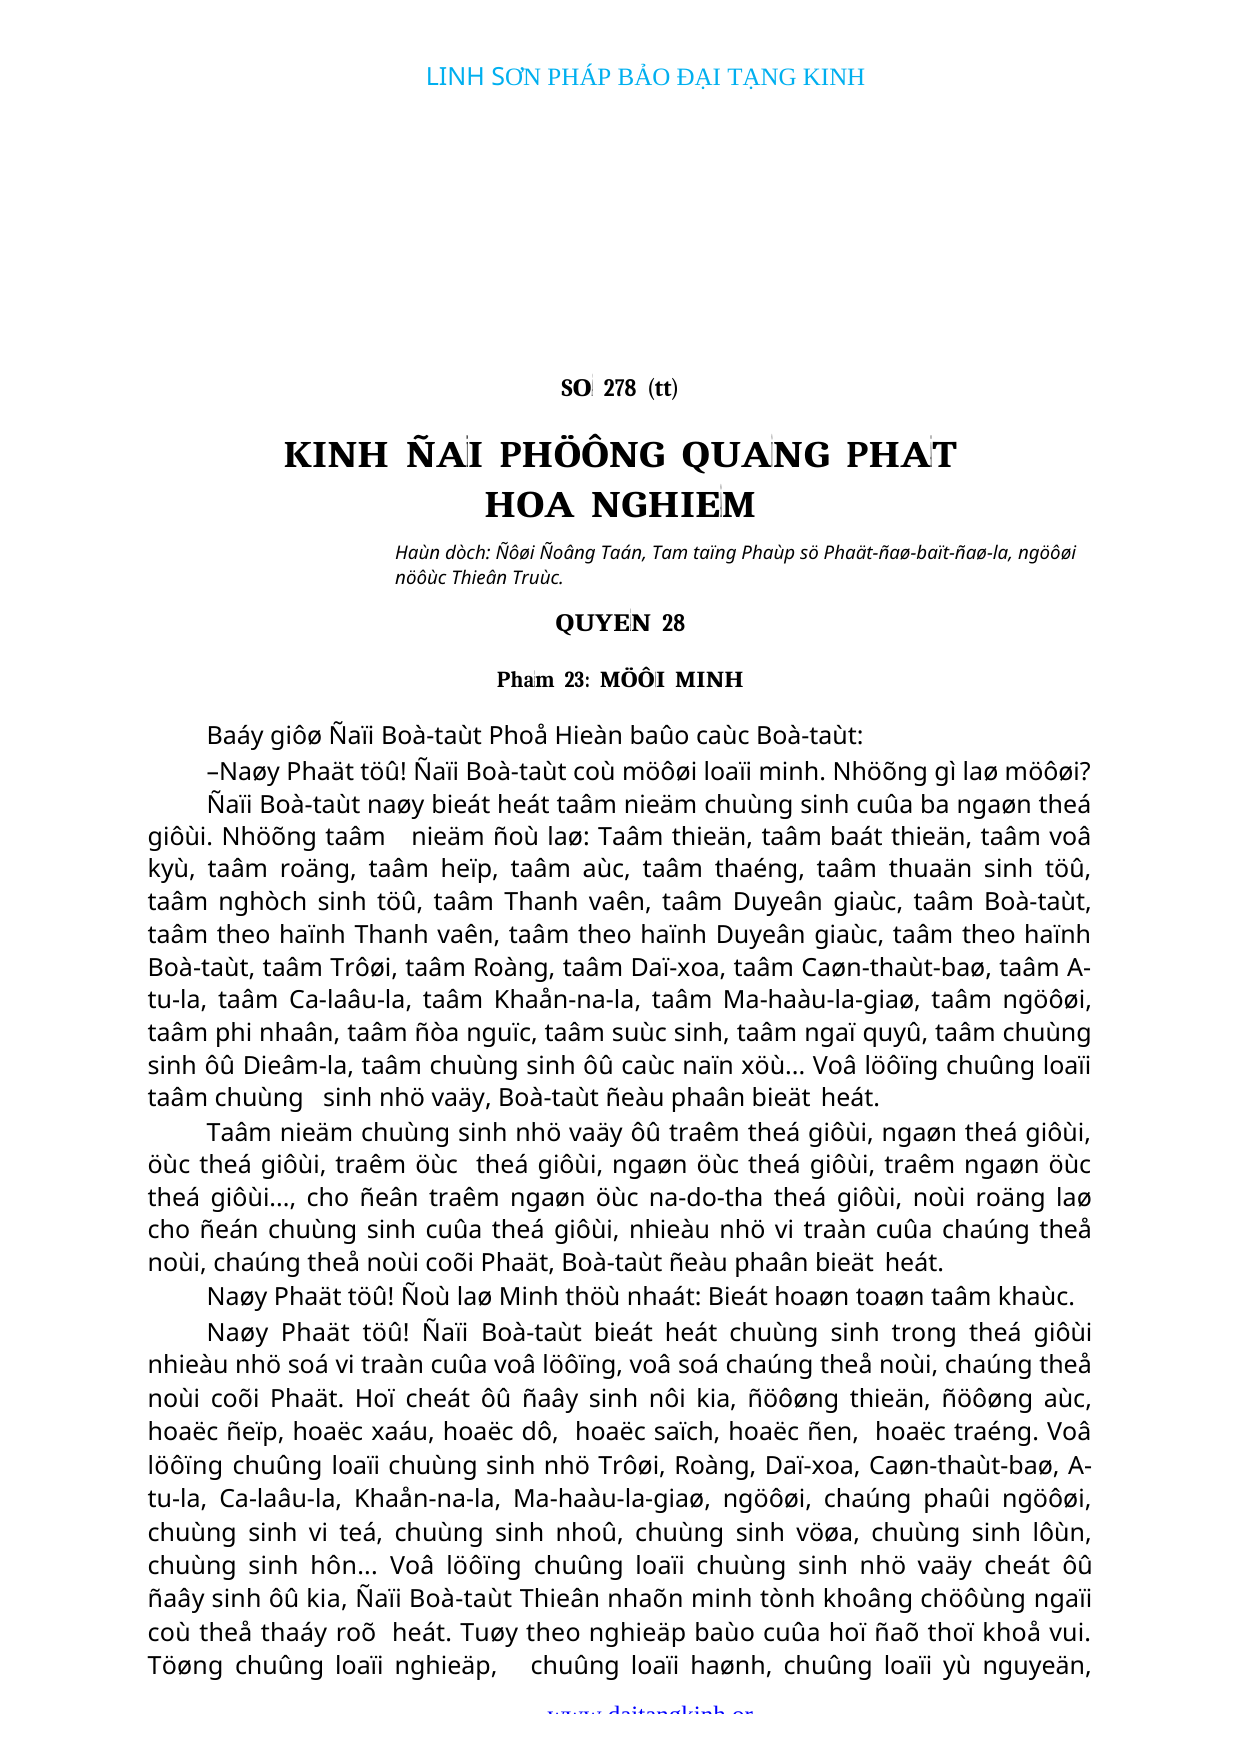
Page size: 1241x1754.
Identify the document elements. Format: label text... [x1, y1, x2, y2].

text Naøy Phaät töû! Ñoù laø Minh thöù nhaát: Bieát hoaøn toaøn taâm khaùc. [206, 1279, 1105, 1312]
text Phaåm 23: MÖÔØI MINH [278, 667, 962, 693]
subtitle QUYEÅN 28 [278, 609, 962, 638]
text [147, 1314, 1093, 1682]
title KINH ÑAÏI PHÖÔNG QUAÛNG PHAÄT HOA NGHIEÂM [278, 434, 962, 527]
subtitle SOÁ 278 (tt) [278, 374, 962, 402]
text Taâm nieäm chuùng sinh nhö vaäy ôû traêm theá giôùi, ngaøn theá giôùi, öùc theá giôùi, traêm öùc theá giôùi, ngaøn öùc theá giôùi, traêm ngaøn öùc theá giôùi..., cho ñeân traêm ngaøn öùc na-do-tha theá giôùi, noùi roäng laø cho ñeán chuùng sinh cuûa theá giôùi, nhieàu nhö vi traàn cuûa chaúng theå noùi, chaúng theå noùi coõi Phaät, Boà-taùt ñeàu phaân bieät heát. [147, 1116, 1093, 1279]
text Haùn dòch: Ñôøi Ñoâng Taán, Tam taïng Phaùp sö Phaät-ñaø-baït-ñaø-la, ngöôøi nöôùc Thieân Truùc. [395, 539, 1105, 590]
text Ñaïi Boà-taùt naøy bieát heát taâm nieäm chuùng sinh cuûa ba ngaøn theá giôùi. Nhöõng taâm nieäm ñoù laø: Taâm thieän, taâm baát thieän, taâm voâ kyù, taâm roäng, taâm heïp, taâm aùc, taâm thaéng, taâm thuaän sinh töû, taâm nghòch sinh töû, taâm Thanh vaên, taâm Duyeân giaùc, taâm Boà-taùt, taâm theo haïnh Thanh vaên, taâm theo haïnh Duyeân giaùc, taâm theo haïnh Boà-taùt, taâm Trôøi, taâm Roàng, taâm Daï-xoa, taâm Caøn-thaùt-baø, taâm A-tu-la, taâm Ca-laâu-la, taâm Khaån-na-la, taâm Ma-haàu-la-giaø, taâm ngöôøi, taâm phi nhaân, taâm ñòa nguïc, taâm suùc sinh, taâm ngaï quyû, taâm chuùng sinh ôû Dieâm-la, taâm chuùng sinh ôû caùc naïn xöù... Voâ löôïng chuûng loaïi taâm chuùng sinh nhö vaäy, Boà-taùt ñeàu phaân bieät heát. [147, 787, 1093, 1114]
text Baáy giôø Ñaïi Boà-taùt Phoå Hieàn baûo caùc Boà-taùt: [206, 718, 1105, 752]
text –Naøy Phaät töû! Ñaïi Boà-taùt coù möôøi loaïi minh. Nhöõng gì laø möôøi? [206, 754, 1105, 787]
